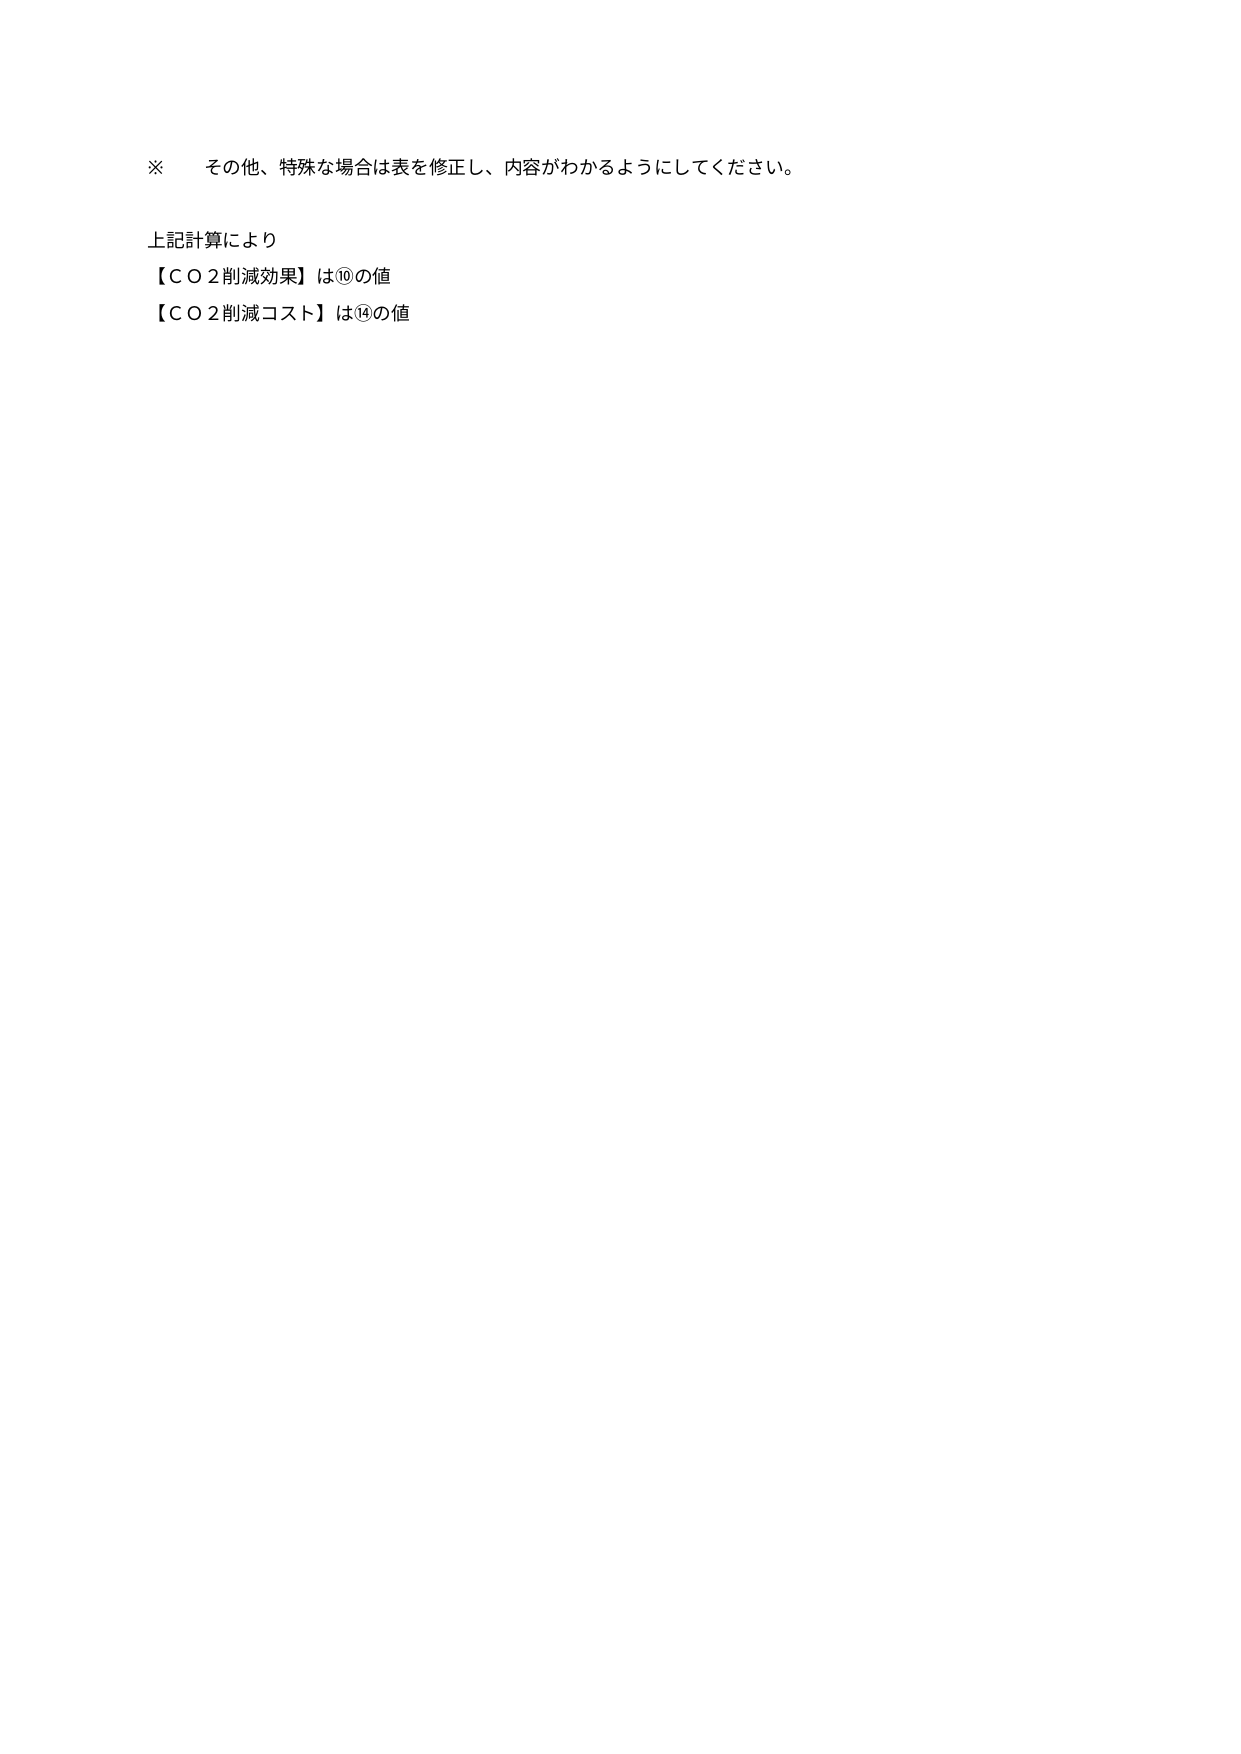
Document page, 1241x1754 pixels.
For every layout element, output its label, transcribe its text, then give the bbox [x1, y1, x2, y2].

list その他、特殊な場合は表を修正し、内容がわかるようにしてください。 [148, 148, 1092, 184]
text 上記計算により [148, 221, 1092, 257]
text 【ＣＯ２削減効果】は⑩の値 [148, 257, 1092, 294]
text 【ＣＯ２削減コスト】は⑭の値 [148, 294, 1092, 330]
